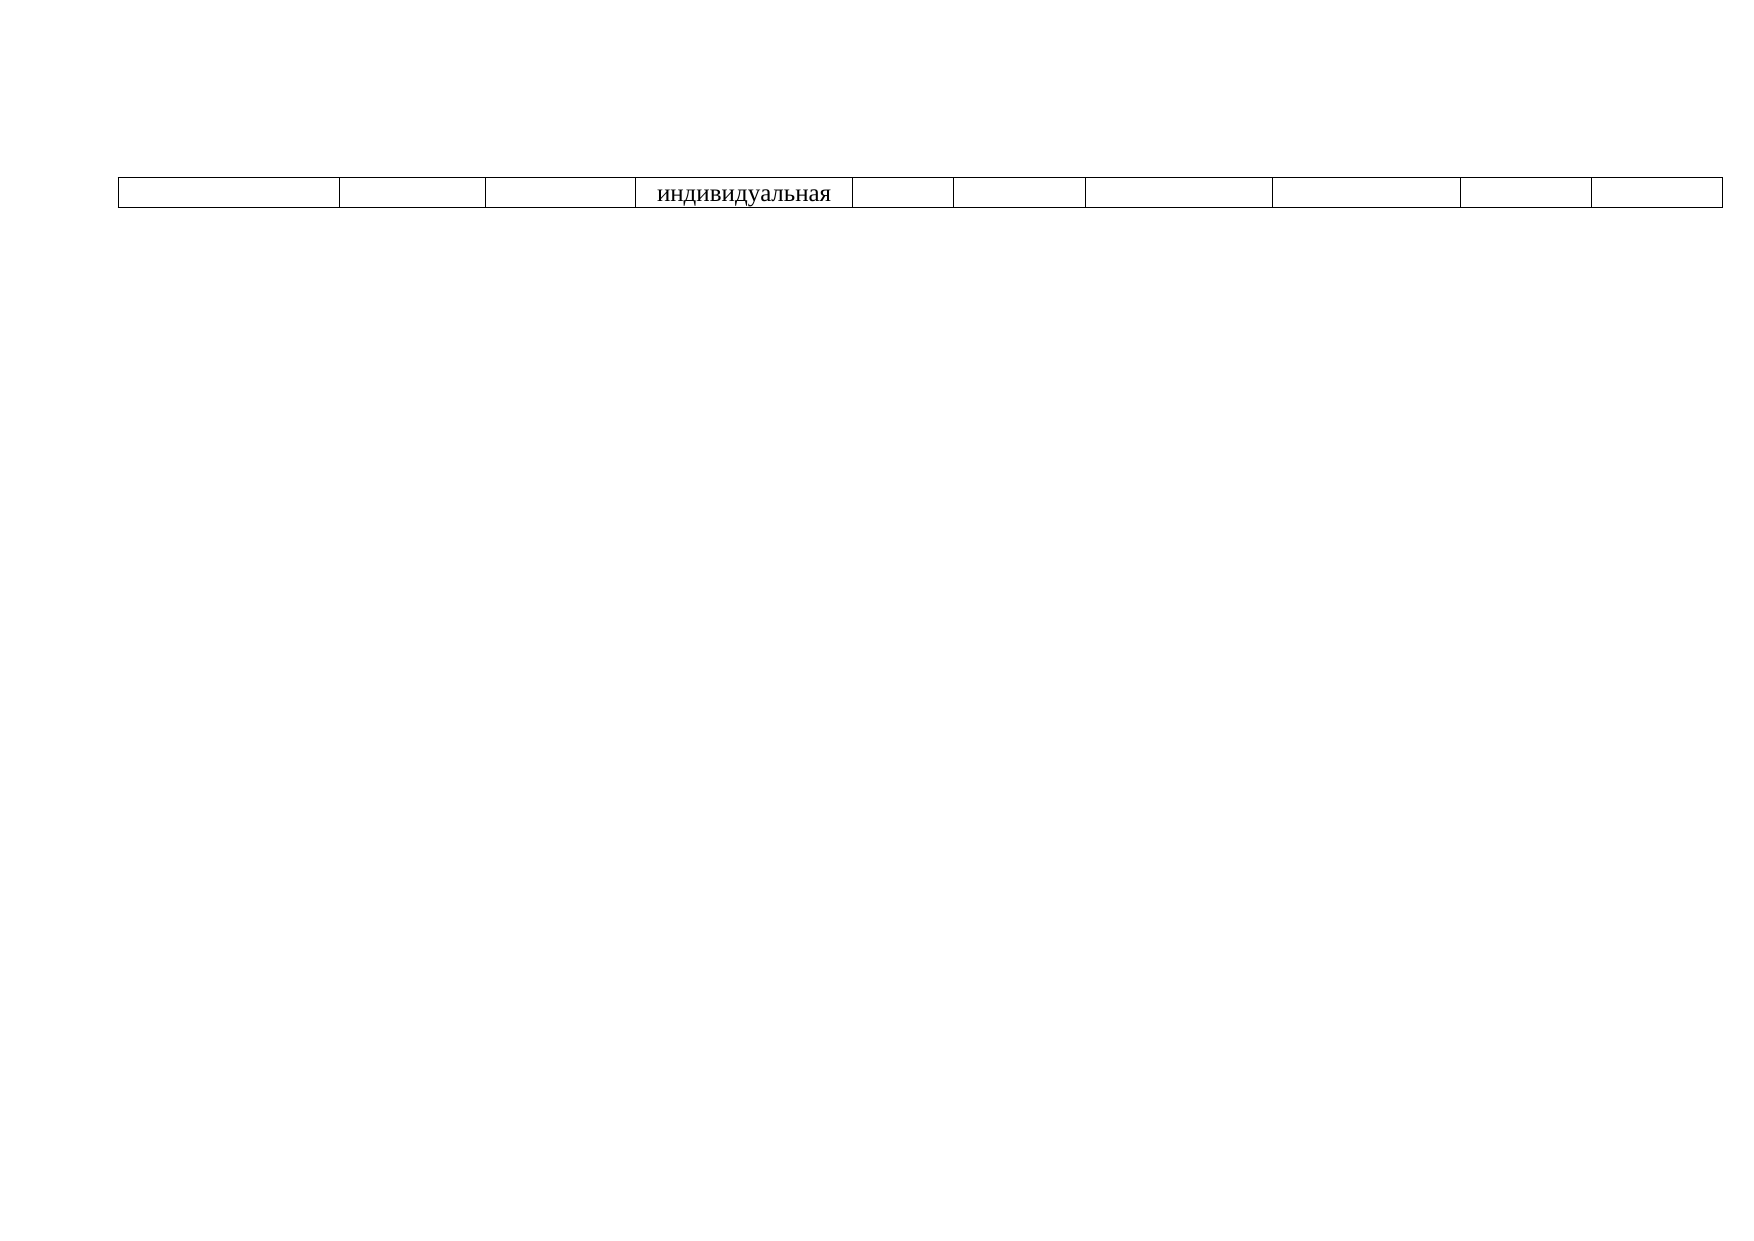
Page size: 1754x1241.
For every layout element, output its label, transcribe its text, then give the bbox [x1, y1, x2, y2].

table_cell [636, 178, 852, 207]
table_cell 160,1 [853, 178, 953, 207]
table_cell Россия [954, 178, 1085, 207]
